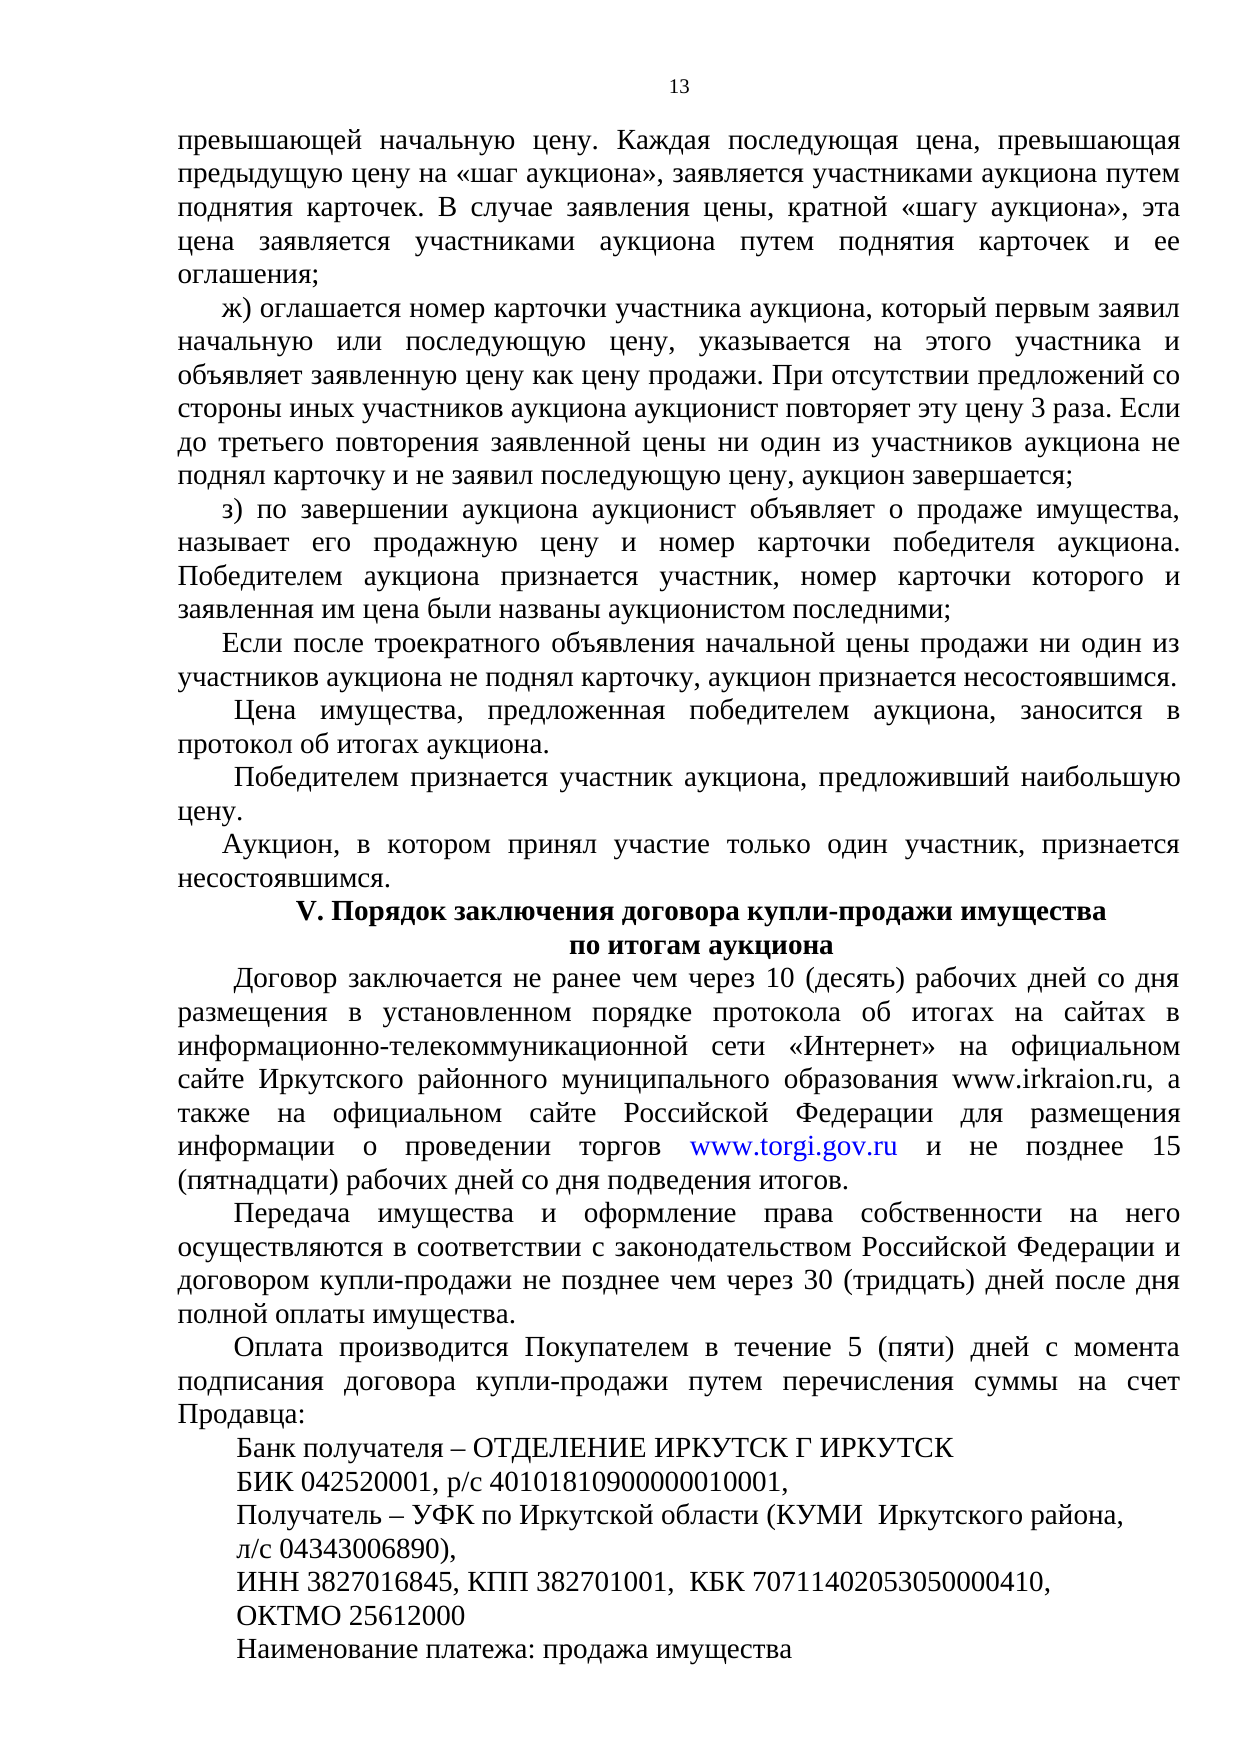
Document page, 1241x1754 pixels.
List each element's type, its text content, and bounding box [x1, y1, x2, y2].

text Наименование платежа: продажа имущества [177, 1631, 1181, 1665]
text Договор заключается не ранее чем через 10 (десять) рабочих дней со дня размещения в установленном порядке протокола об итогах на сайтах в информационно-телекоммуникационной сети «Интернет» на официальном сайте Иркутского районного муниципального образования www.irkraion.ru, а также на официальном сайте Российской Федерации для размещения информации о проведении торгов www.torgi.gov.ru и не позднее 15 (пятнадцати) рабочих дней со дня подведения итогов. [177, 961, 1181, 1195]
text л/с 04343006890), [177, 1531, 1181, 1564]
text з) по завершении аукциона аукционист объявляет о продаже имущества, называет его продажную цену и номер карточки победителя аукциона. Победителем аукциона признается участник, номер карточки которого и заявленная им цена были названы аукционистом последними; [177, 491, 1181, 625]
text по итогам аукциона [177, 927, 1181, 961]
text ОКТМО 25612000 [177, 1598, 1181, 1631]
text ИНН 3827016845, КПП 382701001, КБК 70711402053050000410, [177, 1564, 1181, 1598]
text V. Порядок заключения договора купли-продажи имущества [177, 893, 1181, 927]
text Оплата производится Покупателем в течение 5 (пяти) дней с момента подписания договора купли-продажи путем перечисления суммы на счет Продавца: [177, 1329, 1181, 1430]
text Банк получателя – ОТДЕЛЕНИЕ ИРКУТСК Г ИРКУТСК [177, 1430, 1181, 1464]
text Если после троекратного объявления начальной цены продажи ни один из участников аукциона не поднял карточку, аукцион признается несостоявшимся. [177, 625, 1181, 692]
text Аукцион, в котором принял участие только один участник, признается несостоявшимся. [177, 826, 1181, 893]
text БИК 042520001, р/с 40101810900000010001, [177, 1464, 1181, 1497]
text Победителем признается участник аукциона, предложивший наибольшую цену. [177, 759, 1181, 826]
text Цена имущества, предложенная победителем аукциона, заносится в протокол об итогах аукциона. [177, 692, 1181, 759]
text ж) оглашается номер карточки участника аукциона, который первым заявил начальную или последующую цену, указывается на этого участника и объявляет заявленную цену как цену продажи. При отсутствии предложений со стороны иных участников аукциона аукционист повторяет эту цену 3 раза. Если до третьего повторения заявленной цены ни один из участников аукциона не поднял карточку и не заявил последующую цену, аукцион завершается; [177, 290, 1181, 491]
text Передача имущества и оформление права собственности на него осуществляются в соответствии с законодательством Российской Федерации и договором купли-продажи не позднее чем через 30 (тридцать) дней после дня полной оплаты имущества. [177, 1195, 1181, 1329]
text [177, 122, 1181, 290]
text Получатель – УФК по Иркутской области (КУМИ Иркутского района, [177, 1497, 1181, 1531]
